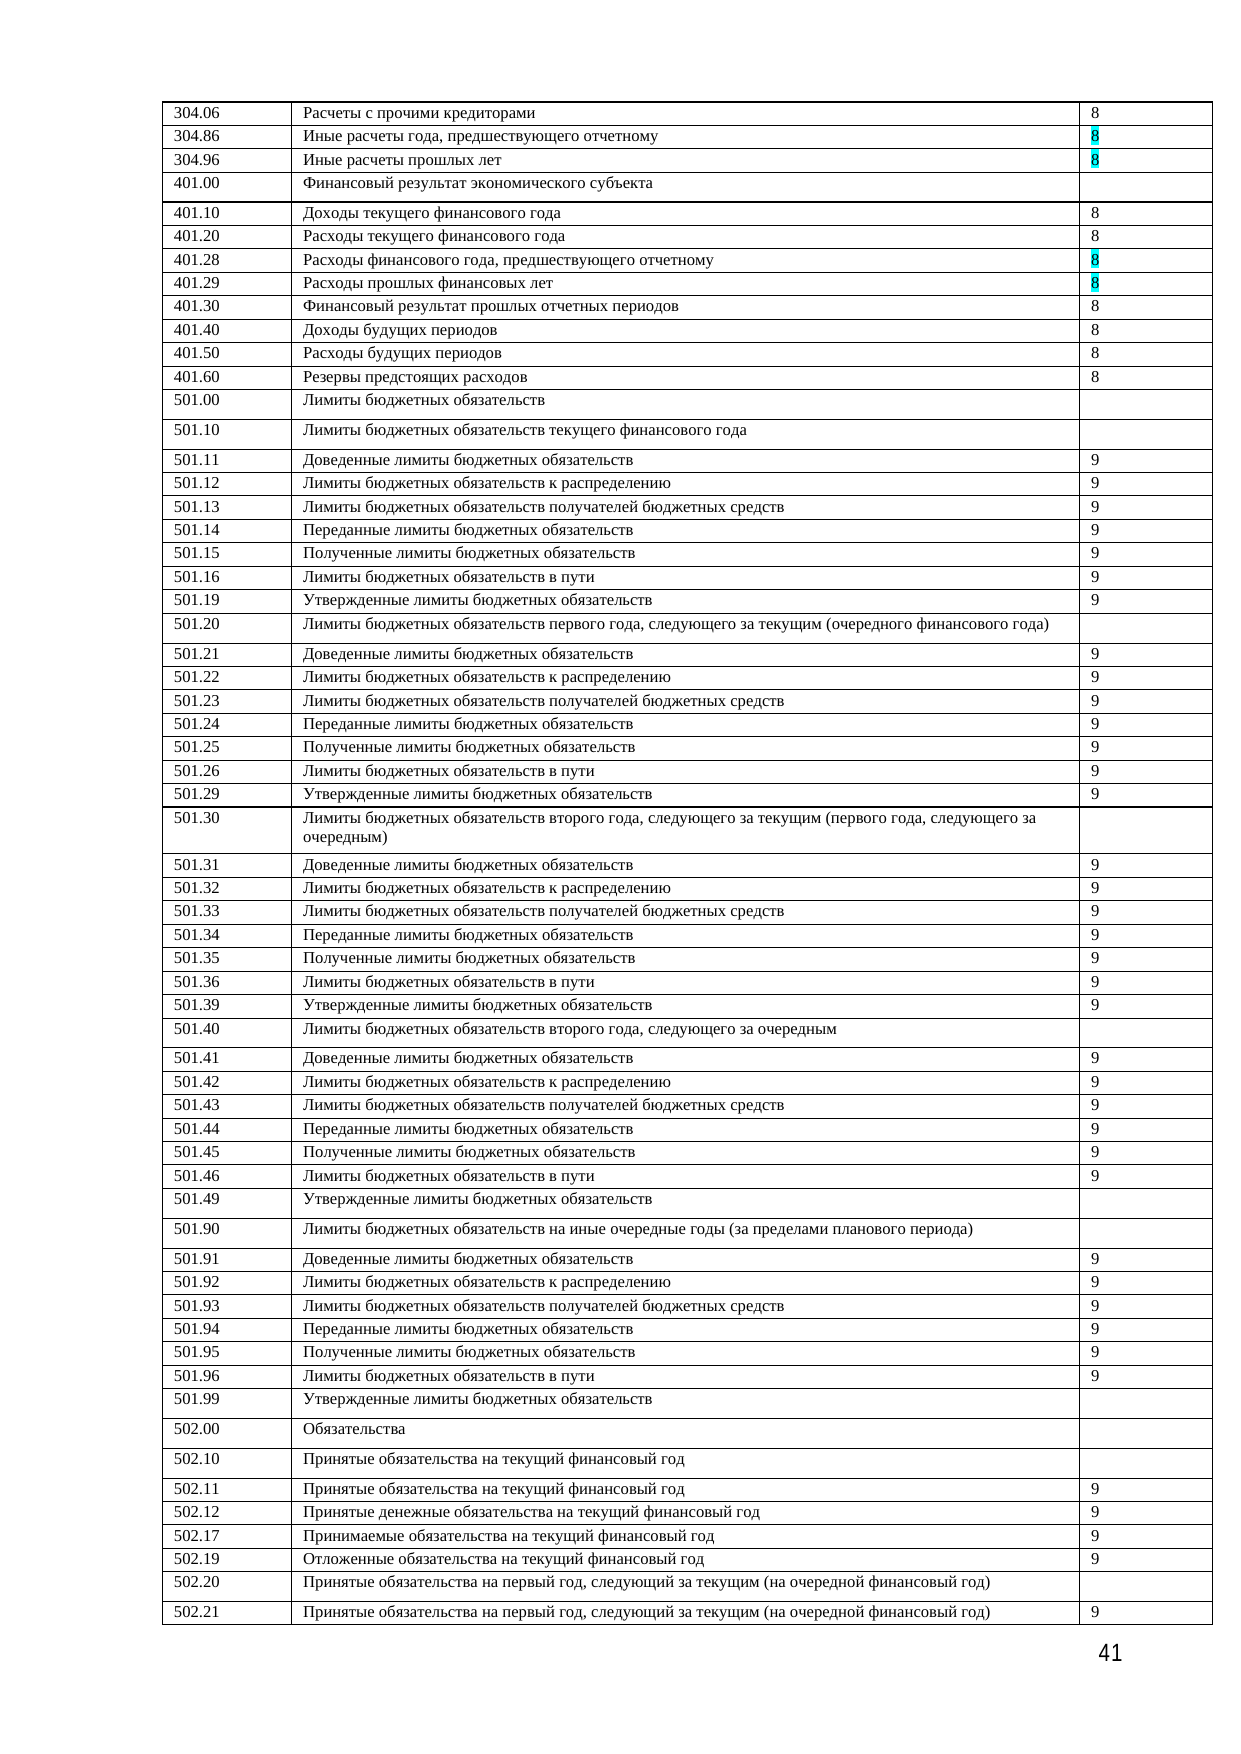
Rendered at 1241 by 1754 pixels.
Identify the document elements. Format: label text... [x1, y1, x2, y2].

table_cell Доведенные лимиты бюджетных обязательств [292, 450, 1079, 472]
table_cell Иные расчеты года, предшествующего отчетному [292, 126, 1079, 148]
table_cell Лимиты бюджетных обязательств получателей бюджетных средств [292, 690, 1079, 713]
table_cell Лимиты бюджетных обязательств получателей бюджетных средств [292, 1295, 1079, 1318]
table_cell 501.24 [163, 714, 291, 736]
table_cell 9 [1080, 1366, 1212, 1388]
table_cell Иные расчеты прошлых лет [292, 149, 1079, 172]
table_cell 502.11 [163, 1479, 291, 1501]
table_cell Лимиты бюджетных обязательств первого года, следующего за текущим (очередного финансового года) [292, 614, 1079, 642]
table_cell 9 [1080, 1295, 1212, 1318]
table_cell 501.99 [163, 1389, 291, 1418]
table_cell [1080, 390, 1212, 419]
table_cell [1080, 1449, 1212, 1477]
table_cell Лимиты бюджетных обязательств к распределению [292, 1072, 1079, 1094]
table_cell 9 [1080, 1342, 1212, 1364]
table_cell Принятые денежные обязательства на текущий финансовый год [292, 1502, 1079, 1524]
table_cell 501.94 [163, 1319, 291, 1341]
table_cell Утвержденные лимиты бюджетных обязательств [292, 1189, 1079, 1218]
table_cell 9 [1080, 496, 1212, 519]
table_cell 9 [1080, 1525, 1212, 1548]
table_cell Лимиты бюджетных обязательств в пути [292, 972, 1079, 994]
table_cell [1080, 1189, 1212, 1218]
table_cell 8 [1080, 273, 1212, 295]
table_cell Лимиты бюджетных обязательств к распределению [292, 473, 1079, 495]
table_cell Отложенные обязательства на текущий финансовый год [292, 1549, 1079, 1571]
table_cell 9 [1080, 520, 1212, 542]
table_cell Полученные лимиты бюджетных обязательств [292, 543, 1079, 566]
table_cell Переданные лимиты бюджетных обязательств [292, 1119, 1079, 1141]
table_cell 501.93 [163, 1295, 291, 1318]
table_cell 8 [1080, 367, 1212, 389]
table_cell 501.32 [163, 878, 291, 900]
table_cell 501.29 [163, 784, 291, 806]
table_cell 401.30 [163, 296, 291, 319]
table_cell 501.26 [163, 761, 291, 783]
table_cell 501.23 [163, 690, 291, 713]
table_cell Принятые обязательства на текущий финансовый год [292, 1479, 1079, 1501]
table_cell 9 [1080, 854, 1212, 877]
table_cell 502.20 [163, 1572, 291, 1601]
table_cell 9 [1080, 1142, 1212, 1164]
table_cell 401.29 [163, 273, 291, 295]
table_cell 9 [1080, 1319, 1212, 1341]
table_cell 502.10 [163, 1449, 291, 1477]
table_cell 9 [1080, 667, 1212, 689]
table_cell 501.90 [163, 1219, 291, 1247]
table_cell [1080, 1419, 1212, 1448]
table_cell Принятые обязательства на первый год, следующий за текущим (на очередной финансовый год) [292, 1602, 1079, 1624]
table_cell 501.39 [163, 995, 291, 1017]
table_cell Полученные лимиты бюджетных обязательств [292, 1342, 1079, 1364]
table_cell 401.28 [163, 249, 291, 272]
table_cell Финансовый результат экономического субъекта [292, 173, 1079, 201]
table_cell 501.49 [163, 1189, 291, 1218]
table_cell [1080, 1019, 1212, 1047]
table_cell 501.13 [163, 496, 291, 519]
table_cell [1080, 173, 1212, 201]
table_cell 8 [1080, 203, 1212, 225]
table_cell 502.00 [163, 1419, 291, 1448]
table_cell Обязательства [292, 1419, 1079, 1448]
table_cell 304.96 [163, 149, 291, 172]
table_cell Утвержденные лимиты бюджетных обязательств [292, 1389, 1079, 1418]
table_cell 501.45 [163, 1142, 291, 1164]
table_cell 501.14 [163, 520, 291, 542]
table_cell 501.31 [163, 854, 291, 877]
table_cell Принятые обязательства на текущий финансовый год [292, 1449, 1079, 1477]
table_cell 501.16 [163, 567, 291, 589]
table_cell Лимиты бюджетных обязательств текущего финансового года [292, 420, 1079, 448]
table_cell 9 [1080, 473, 1212, 495]
table_cell 502.17 [163, 1525, 291, 1548]
table_cell Резервы предстоящих расходов [292, 367, 1079, 389]
table_cell Утвержденные лимиты бюджетных обязательств [292, 784, 1079, 806]
table_cell 304.86 [163, 126, 291, 148]
table_cell Доходы будущих периодов [292, 320, 1079, 342]
table_cell Расходы прошлых финансовых лет [292, 273, 1079, 295]
table_cell 9 [1080, 1048, 1212, 1071]
table_cell Доведенные лимиты бюджетных обязательств [292, 1249, 1079, 1271]
table_cell Переданные лимиты бюджетных обязательств [292, 714, 1079, 736]
table_cell [1080, 1389, 1212, 1418]
table_cell Расходы текущего финансового года [292, 226, 1079, 248]
table_cell 8 [1080, 249, 1212, 272]
table_cell 8 [1080, 296, 1212, 319]
table_cell 501.44 [163, 1119, 291, 1141]
table_cell Принимаемые обязательства на текущий финансовый год [292, 1525, 1079, 1548]
table_cell [1080, 614, 1212, 642]
table_cell [1080, 1219, 1212, 1247]
table_cell 501.43 [163, 1095, 291, 1117]
table_cell Доведенные лимиты бюджетных обязательств [292, 644, 1079, 666]
table_cell 501.15 [163, 543, 291, 566]
table_cell [1080, 420, 1212, 448]
table_cell 9 [1080, 590, 1212, 613]
table_cell 9 [1080, 690, 1212, 713]
table_cell 501.35 [163, 948, 291, 971]
table_cell 501.00 [163, 390, 291, 419]
table_cell Расчеты с прочими кредиторами [292, 103, 1079, 125]
table_cell 501.12 [163, 473, 291, 495]
table_cell Финансовый результат прошлых отчетных периодов [292, 296, 1079, 319]
table_cell 304.06 [163, 103, 291, 125]
table_cell 8 [1080, 126, 1212, 148]
table_cell [1080, 808, 1212, 853]
table_cell Полученные лимиты бюджетных обязательств [292, 948, 1079, 971]
table_cell 8 [1080, 226, 1212, 248]
table_cell 9 [1080, 761, 1212, 783]
table_cell 501.40 [163, 1019, 291, 1047]
table_cell Принятые обязательства на первый год, следующий за текущим (на очередной финансовый год) [292, 1572, 1079, 1601]
table_cell Доведенные лимиты бюджетных обязательств [292, 1048, 1079, 1071]
table_cell Переданные лимиты бюджетных обязательств [292, 925, 1079, 947]
table_cell Расходы финансового года, предшествующего отчетному [292, 249, 1079, 272]
table_cell Лимиты бюджетных обязательств [292, 390, 1079, 419]
table_cell 501.19 [163, 590, 291, 613]
table_cell 401.40 [163, 320, 291, 342]
table_cell Лимиты бюджетных обязательств в пути [292, 1165, 1079, 1188]
table_cell 401.60 [163, 367, 291, 389]
table_cell 501.41 [163, 1048, 291, 1071]
table_cell 9 [1080, 644, 1212, 666]
table_cell Лимиты бюджетных обязательств получателей бюджетных средств [292, 1095, 1079, 1117]
table_cell Лимиты бюджетных обязательств на иные очередные годы (за пределами планового периода) [292, 1219, 1079, 1247]
table_cell 501.21 [163, 644, 291, 666]
table_cell 501.96 [163, 1366, 291, 1388]
table_cell Расходы будущих периодов [292, 343, 1079, 366]
table_cell 9 [1080, 1602, 1212, 1624]
table_cell 501.46 [163, 1165, 291, 1188]
table_cell Утвержденные лимиты бюджетных обязательств [292, 590, 1079, 613]
table_cell Лимиты бюджетных обязательств к распределению [292, 1272, 1079, 1294]
table_cell 9 [1080, 1479, 1212, 1501]
table_cell 501.34 [163, 925, 291, 947]
table_cell 502.19 [163, 1549, 291, 1571]
table_cell 9 [1080, 567, 1212, 589]
table_cell 501.22 [163, 667, 291, 689]
table_cell Переданные лимиты бюджетных обязательств [292, 520, 1079, 542]
table_cell 501.20 [163, 614, 291, 642]
table_cell 9 [1080, 543, 1212, 566]
table_cell 501.11 [163, 450, 291, 472]
table_cell 9 [1080, 714, 1212, 736]
table_cell Лимиты бюджетных обязательств второго года, следующего за очередным [292, 1019, 1079, 1047]
table_cell 501.25 [163, 737, 291, 759]
table_cell 8 [1080, 320, 1212, 342]
table_cell Лимиты бюджетных обязательств к распределению [292, 667, 1079, 689]
table_cell Утвержденные лимиты бюджетных обязательств [292, 995, 1079, 1017]
table_cell Полученные лимиты бюджетных обязательств [292, 1142, 1079, 1164]
table_cell 501.33 [163, 901, 291, 924]
table_cell 9 [1080, 1502, 1212, 1524]
table_cell 502.12 [163, 1502, 291, 1524]
table_cell 401.10 [163, 203, 291, 225]
table_cell 9 [1080, 1272, 1212, 1294]
table_cell 9 [1080, 1119, 1212, 1141]
table_cell 9 [1080, 1072, 1212, 1094]
table_cell Доведенные лимиты бюджетных обязательств [292, 854, 1079, 877]
table_cell 401.00 [163, 173, 291, 201]
table_cell 401.50 [163, 343, 291, 366]
table_cell Переданные лимиты бюджетных обязательств [292, 1319, 1079, 1341]
table_cell 9 [1080, 1549, 1212, 1571]
table_cell 9 [1080, 995, 1212, 1017]
table_cell 501.36 [163, 972, 291, 994]
table_cell 9 [1080, 972, 1212, 994]
table_cell 8 [1080, 103, 1212, 125]
table_cell Лимиты бюджетных обязательств в пути [292, 1366, 1079, 1388]
table_cell [1080, 1572, 1212, 1601]
table_cell 9 [1080, 784, 1212, 806]
table_cell Лимиты бюджетных обязательств получателей бюджетных средств [292, 496, 1079, 519]
table_cell Полученные лимиты бюджетных обязательств [292, 737, 1079, 759]
table_cell 8 [1080, 343, 1212, 366]
table_cell 9 [1080, 878, 1212, 900]
table_cell 9 [1080, 1165, 1212, 1188]
table_cell Доходы текущего финансового года [292, 203, 1079, 225]
table_cell Лимиты бюджетных обязательств в пути [292, 761, 1079, 783]
table_cell 401.20 [163, 226, 291, 248]
table_cell 501.10 [163, 420, 291, 448]
table_cell 8 [1080, 149, 1212, 172]
table_cell 9 [1080, 450, 1212, 472]
table_cell 9 [1080, 737, 1212, 759]
table_cell Лимиты бюджетных обязательств второго года, следующего за текущим (первого года, следующего за очередным) [292, 808, 1079, 853]
table_cell 9 [1080, 901, 1212, 924]
table_cell 9 [1080, 925, 1212, 947]
table_cell 501.95 [163, 1342, 291, 1364]
table_cell 9 [1080, 948, 1212, 971]
table_cell Лимиты бюджетных обязательств получателей бюджетных средств [292, 901, 1079, 924]
table_cell 9 [1080, 1095, 1212, 1117]
table_cell Лимиты бюджетных обязательств к распределению [292, 878, 1079, 900]
table_cell 501.92 [163, 1272, 291, 1294]
table_cell 501.91 [163, 1249, 291, 1271]
table_cell 501.42 [163, 1072, 291, 1094]
table_cell 9 [1080, 1249, 1212, 1271]
table_cell 502.21 [163, 1602, 291, 1624]
table_cell Лимиты бюджетных обязательств в пути [292, 567, 1079, 589]
table_cell 501.30 [163, 808, 291, 853]
